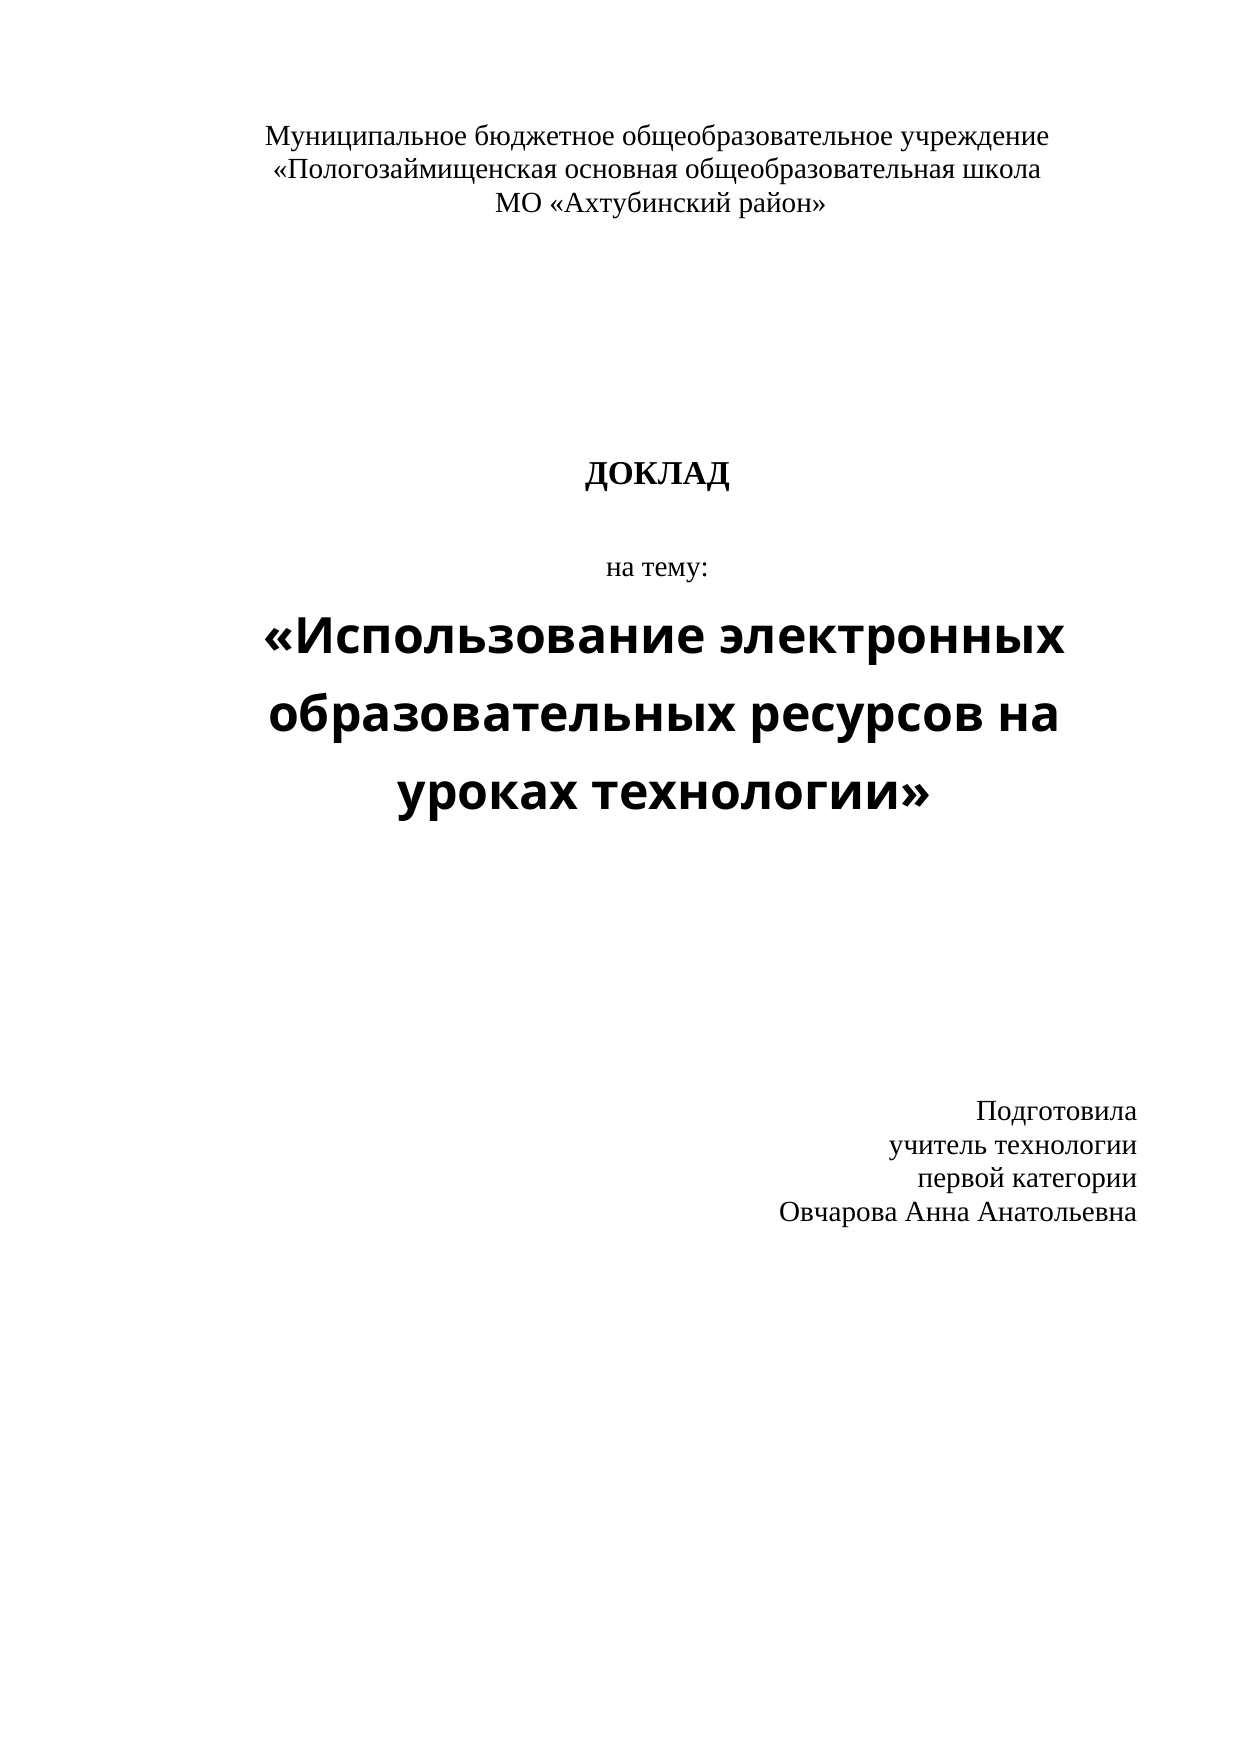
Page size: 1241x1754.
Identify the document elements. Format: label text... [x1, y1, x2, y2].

text первой категории [177, 1161, 1137, 1194]
text на тему: [177, 549, 1137, 583]
text «Использование электронных образовательных ресурсов на уроках технологии» [177, 600, 1152, 824]
text учитель технологии [177, 1127, 1137, 1161]
text Овчарова Анна Анатольевна [177, 1194, 1137, 1228]
text Подготовила [177, 1093, 1137, 1127]
text ДОКЛАД [177, 453, 1137, 492]
text Муниципальное бюджетное общеобразовательное учреждение «Пологозаймищенская основная общеобразовательная школа [177, 118, 1137, 185]
text МО «Ахтубинский район» [177, 185, 1137, 219]
